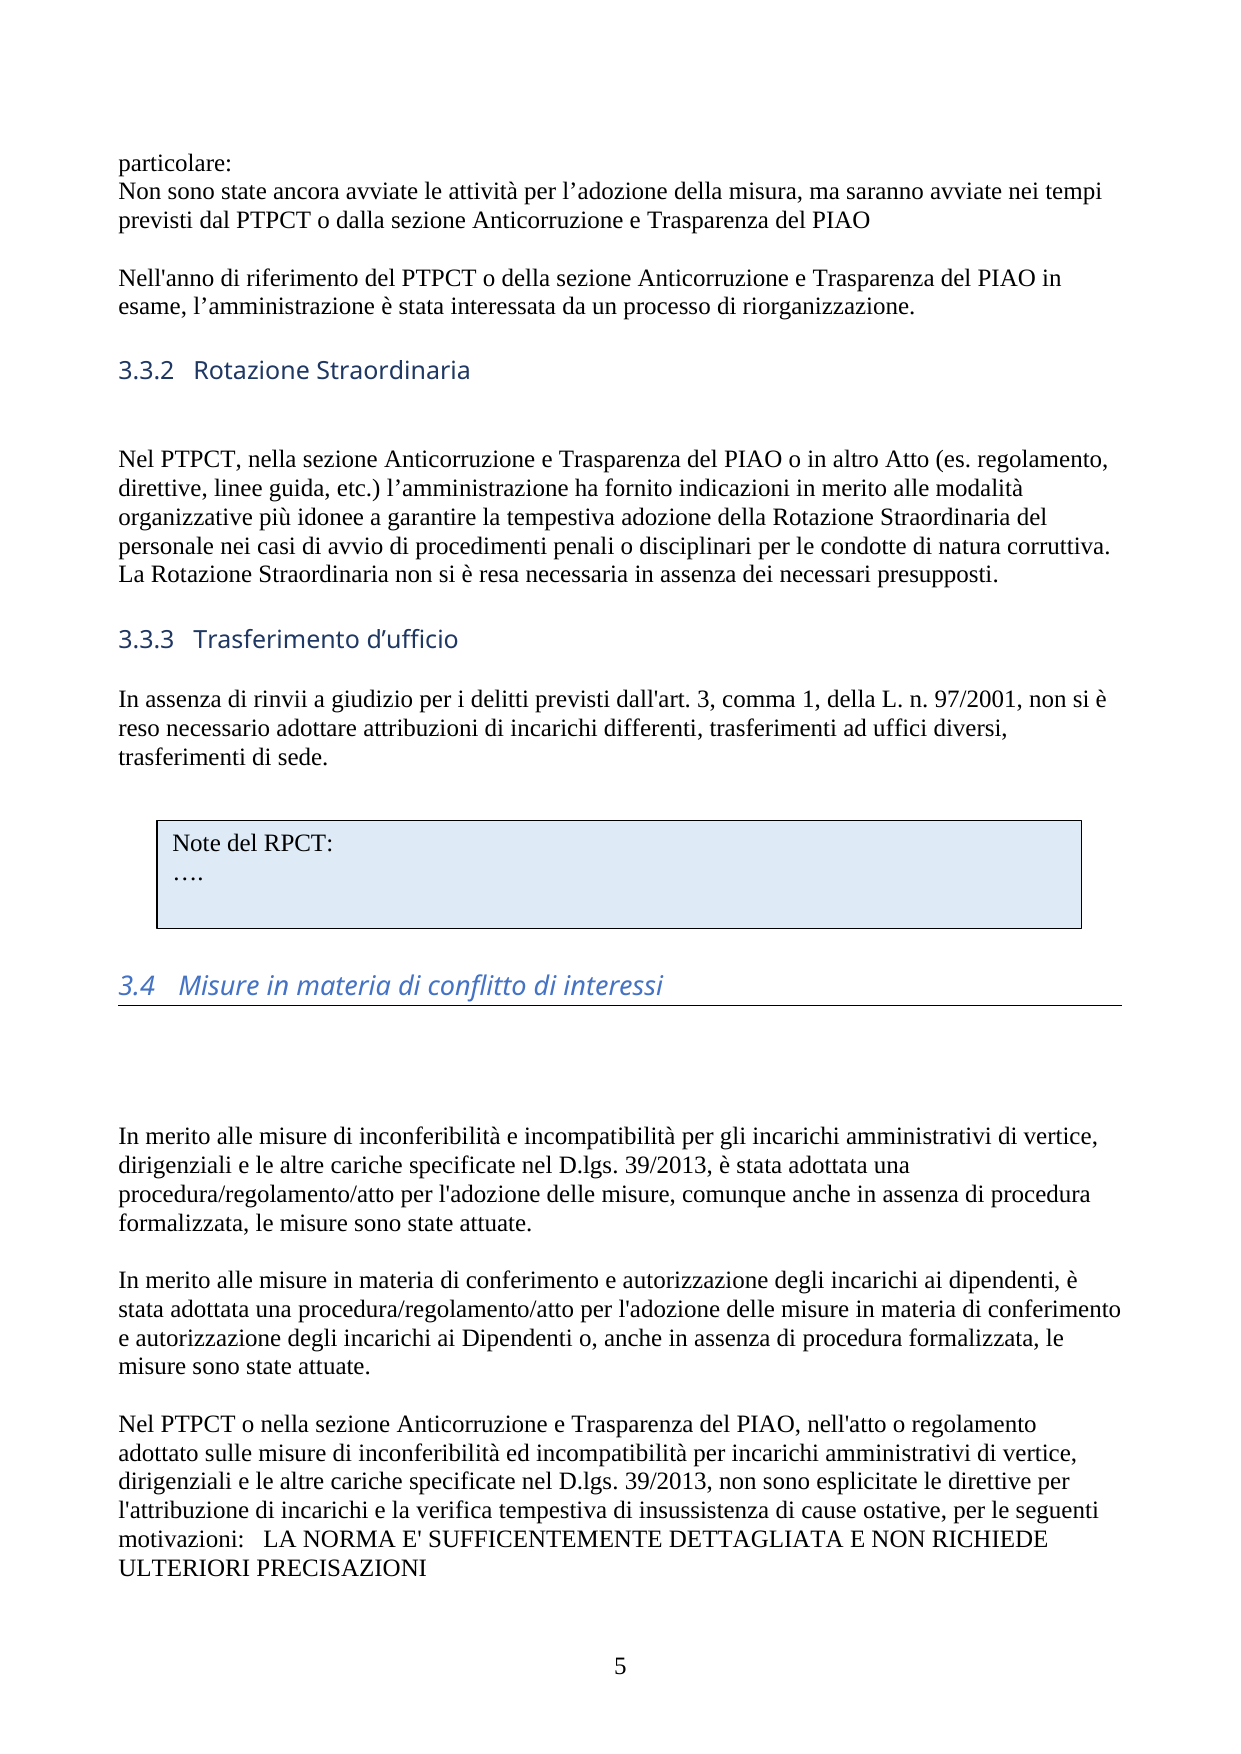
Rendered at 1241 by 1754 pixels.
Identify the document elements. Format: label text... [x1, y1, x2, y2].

subtitle Misure in materia di conflitto di interessi [118, 966, 1122, 1005]
text In assenza di rinvii a giudizio per i delitti previsti dall'art. 3, comma 1, della L. n. 97/2001, non si è reso necessario adottare attribuzioni di incarichi differenti, trasferimenti ad uffici diversi, trasferimenti di sede. [118, 684, 1122, 770]
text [118, 148, 1122, 320]
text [118, 1121, 1122, 1610]
subtitle Trasferimento d’ufficio [118, 621, 1122, 655]
text Nel PTPCT, nella sezione Anticorruzione e Trasparenza del PIAO o in altro Atto (es. regolamento, direttive, linee guida, etc.) l’amministrazione ha fornito indicazioni in merito alle modalità organizzative più idonee a garantire la tempestiva adozione della Rotazione Straordinaria del personale nei casi di avvio di procedimenti penali o disciplinari per le condotte di natura corruttiva. [118, 444, 1122, 559]
subtitle Rotazione Straordinaria [118, 353, 1122, 387]
text La Rotazione Straordinaria non si è resa necessaria in assenza dei necessari presupposti. [118, 559, 1122, 588]
